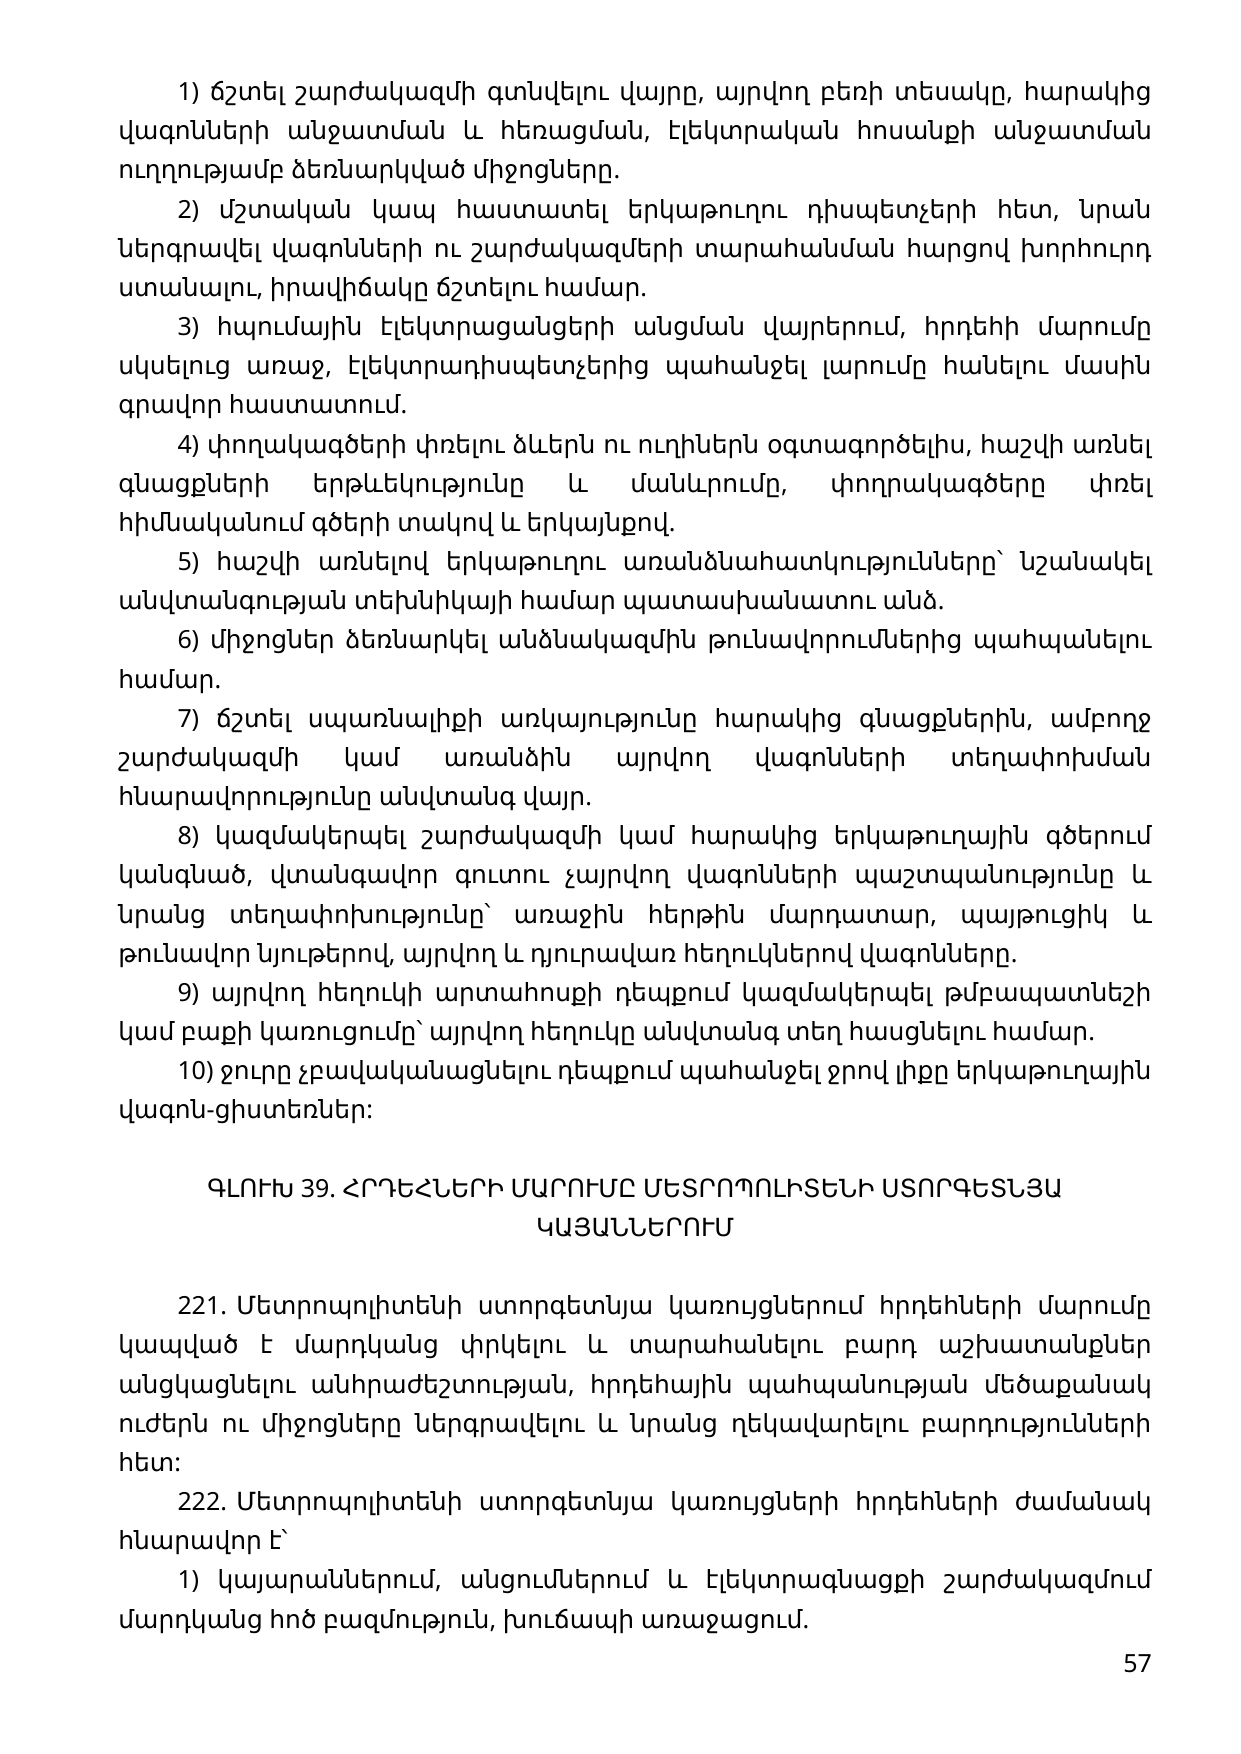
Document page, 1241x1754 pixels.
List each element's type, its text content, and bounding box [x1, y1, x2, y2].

list Մետրոպոլիտենի ստորգետնյա կառույցների հրդեհների ժամանակ հնարավոր է՝ [118, 1484, 1152, 1557]
text 8) կազմակերպել շարժակազմի կամ հարակից երկաթուղային գծերում կանգնած, վտանգավոր գուտու չայրվող վագոնների պաշտպանությունը և նրանց տեղափոխությունը՝ առաջին հերթին մարդատար, պայթուցիկ և թունավոր նյութերով, այրվող և դյուրավառ հեղուկներով վագոնները. [118, 818, 1152, 969]
text 3) հպումային էլեկտրացանցերի անցման վայրերում, հրդեհի մարումը սկսելուց առաջ, էլեկտրադիսպետչերից պահանջել լարումը հանելու մասին գրավոր հաստատում. [118, 309, 1152, 421]
text 1) ճշտել շարժակազմի գտնվելու վայրը, այրվող բեռի տեսակը, հարակից վագոնների անջատման և հեռացման, էլեկտրական հոսանքի անջատման ուղղությամբ ձեռնարկված միջոցները. [118, 74, 1152, 186]
text 9) այրվող հեղուկի արտահոսքի դեպքում կազմակերպել թմբապատնեշի կամ բաքի կառուցումը՝ այրվող հեղուկը անվտանգ տեղ հասցնելու համար. [118, 975, 1152, 1048]
text ԳԼՈՒԽ 39. ՀՐԴԵՀՆԵՐԻ ՄԱՐՈՒՄԸ ՄԵՏՐՈՊՈԼԻՏԵՆԻ ՍՏՈՐԳԵՏՆՅԱ ԿԱՅԱՆՆԵՐՈՒՄ [118, 1171, 1152, 1244]
text 10) ջուրը չբավականացնելու դեպքում պահանջել ջրով լիքը երկաթուղային վագոն-ցիստեռներ: [118, 1053, 1152, 1126]
text 1) կայարաններում, անցումներում և էլեկտրագնացքի շարժակազմում մարդկանց հոծ բազմություն, խուճապի առաջացում. [118, 1562, 1152, 1635]
text 5) հաշվի առնելով երկաթուղու առանձնահատկությունները՝ նշանակել անվտանգության տեխնիկայի համար պատասխանատու անձ. [118, 544, 1152, 617]
text 7) ճշտել սպառնալիքի առկայությունը հարակից գնացքներին, ամբողջ շարժակազմի կամ առանձին այրվող վագոնների տեղափոխման հնարավորությունը անվտանգ վայր. [118, 701, 1152, 813]
list Մետրոպոլիտենի ստորգետնյա կառույցներում հրդեհների մարումը կապված է մարդկանց փրկելու և տարահանելու բարդ աշխատանքներ անցկացնելու անհրաժեշտության, հրդեհային պահպանության մեծաքանակ ուժերն ու միջոցները ներգրավելու և նրանց ղեկավարելու բարդությունների հետ: [118, 1288, 1152, 1479]
text 2) մշտական կապ հաստատել երկաթուղու դիսպետչերի հետ, նրան ներգրավել վագոնների ու շարժակազմերի տարահանման հարցով խորհուրդ ստանալու, իրավիճակը ճշտելու համար. [118, 191, 1152, 304]
text 6) միջոցներ ձեռնարկել անձնակազմին թունավորումներից պահպանելու համար. [118, 622, 1152, 695]
text 4) փողակագծերի փռելու ձևերն ու ուղիներն օգտագործելիս, հաշվի առնել գնացքների երթևեկությունը և մանևրումը, փողրակագծերը փռել հիմնականում գծերի տակով և երկայնքով. [118, 426, 1152, 539]
